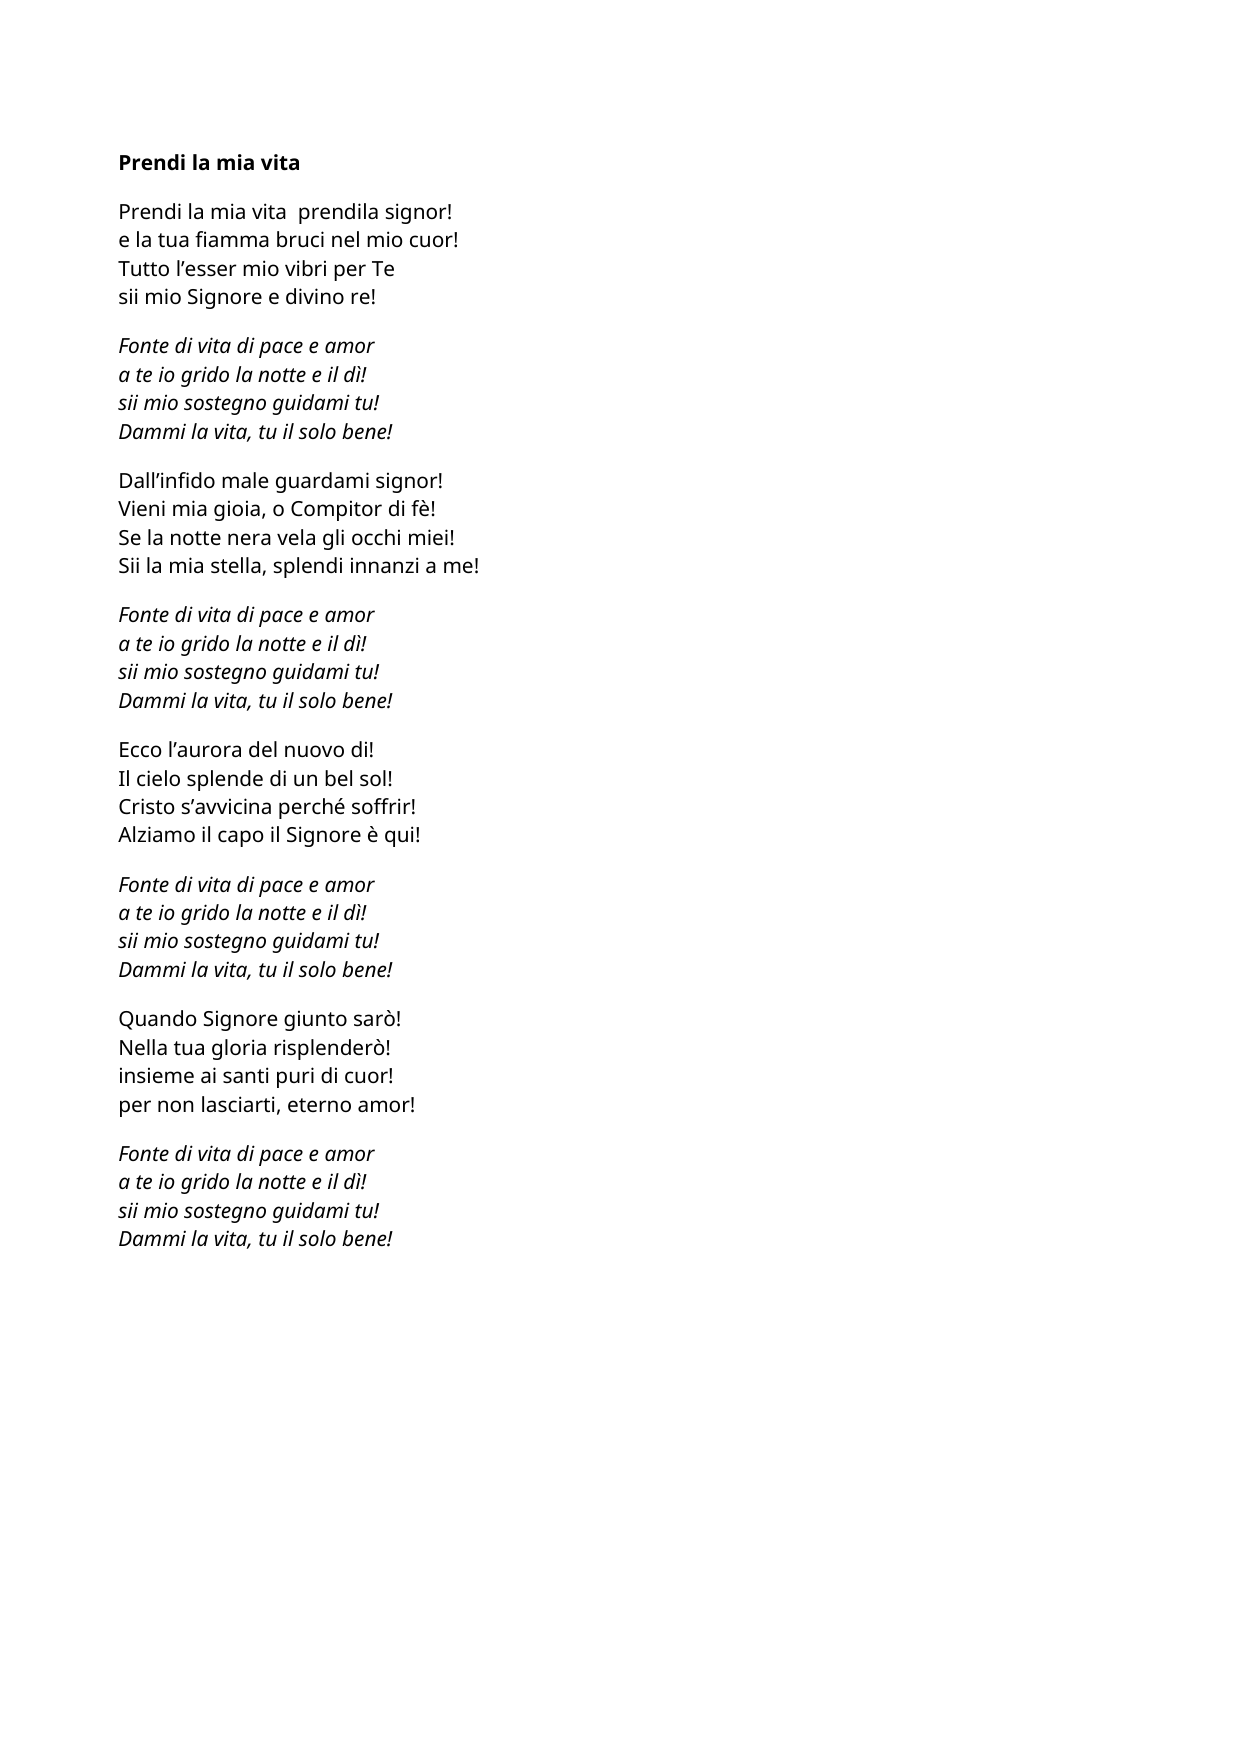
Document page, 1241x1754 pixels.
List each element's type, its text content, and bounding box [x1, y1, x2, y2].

text Prendi la mia vita prendila signor! e la tua fiamma bruci nel mio cuor! Tutto l’esser mio vibri per Te sii mio Signore e divino re! [118, 197, 1122, 311]
text Ecco l’aurora del nuovo di! Il cielo splende di un bel sol! Cristo s’avvicina perché soffrir! Alziamo il capo il Signore è qui! [118, 735, 1122, 849]
text Quando Signore giunto sarò! Nella tua gloria risplenderò! insieme ai santi puri di cuor! per non lasciarti, eterno amor! [118, 1004, 1122, 1118]
text Dall’infido male guardami signor! Vieni mia gioia, o Compitor di fè! Se la notte nera vela gli occhi miei! Sii la mia stella, splendi innanzi a me! [118, 466, 1122, 580]
text Fonte di vita di pace e amor a te io grido la notte e il dì! sii mio sostegno guidami tu! Dammi la vita, tu il solo bene! [118, 870, 1122, 983]
text Fonte di vita di pace e amor a te io grido la notte e il dì! sii mio sostegno guidami tu! Dammi la vita, tu il solo bene! [118, 601, 1122, 714]
text Fonte di vita di pace e amor a te io grido la notte e il dì! sii mio sostegno guidami tu! Dammi la vita, tu il solo bene! [118, 1139, 1122, 1253]
text Prendi la mia vita [118, 148, 1122, 176]
text Fonte di vita di pace e amor a te io grido la notte e il dì! sii mio sostegno guidami tu! Dammi la vita, tu il solo bene! [118, 331, 1122, 445]
